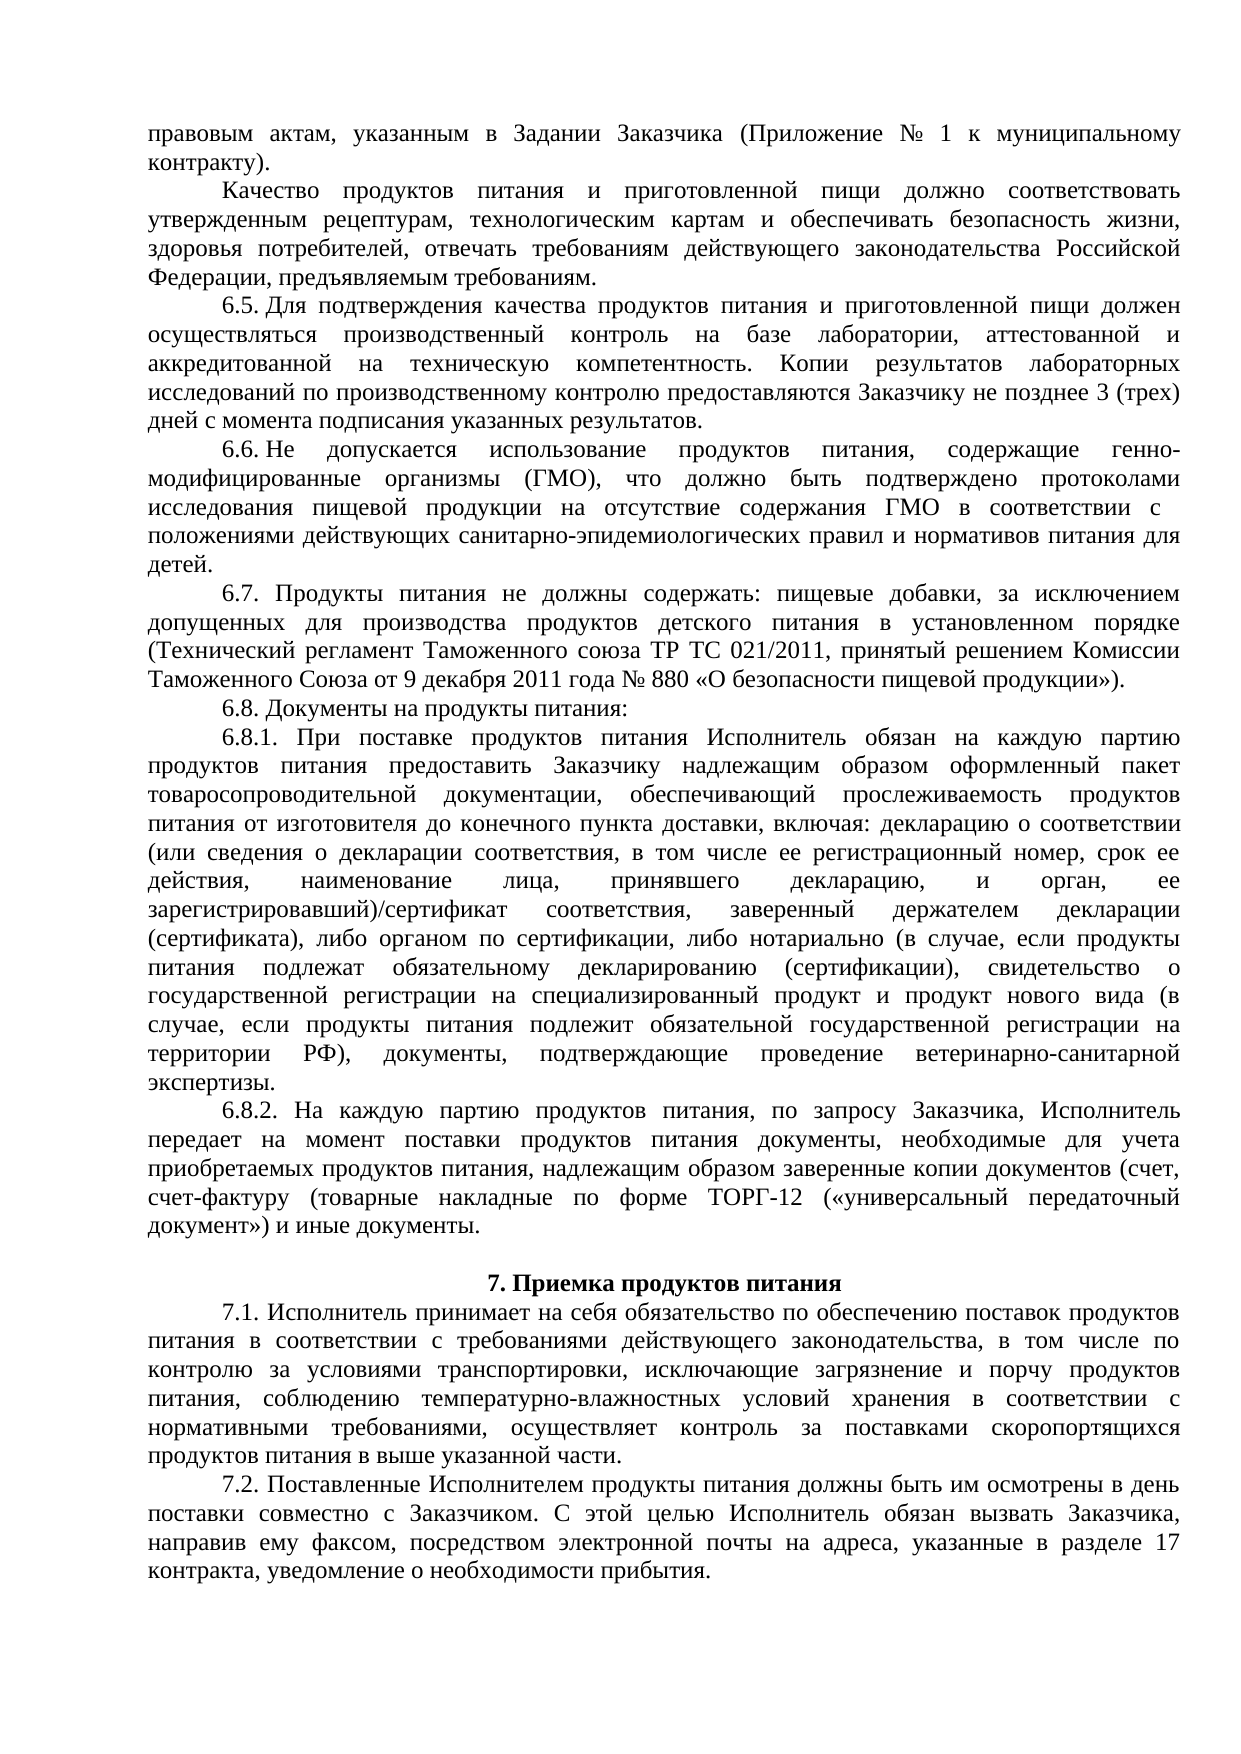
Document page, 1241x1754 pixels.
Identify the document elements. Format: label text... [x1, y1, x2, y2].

text 6.8.2. На каждую партию продуктов питания, по запросу Заказчика, Исполнитель передает на момент поставки продуктов питания документы, необходимые для учета приобретаемых продуктов питания, надлежащим образом заверенные копии документов (счет, счет-фактуру (товарные накладные по форме ТОРГ-12 («универсальный передаточный документ») и иные документы. [148, 1096, 1181, 1239]
text 6.8. Документы на продукты питания: [148, 693, 1181, 722]
text 7.2. Поставленные Исполнителем продукты питания должны быть им осмотрены в день поставки совместно с Заказчиком. С этой целью Исполнитель обязан вызвать Заказчика, направив ему факсом, посредством электронной почты на адреса, указанные в разделе 17 контракта, уведомление о необходимости прибытия. [148, 1469, 1181, 1584]
text Качество продуктов питания и приготовленной пищи должно соответствовать утвержденным рецептурам, технологическим картам и обеспечивать безопасность жизни, здоровья потребителей, отвечать требованиям действующего законодательства Российской Федерации, предъявляемым требованиям. [148, 176, 1181, 291]
text 6.5. Для подтверждения качества продуктов питания и приготовленной пищи должен осуществляться производственный контроль на базе лаборатории, аттестованной и аккредитованной на техническую компетентность. Копии результатов лабораторных исследований по производственному контролю предоставляются Заказчику не позднее 3 (трех) дней с момента подписания указанных результатов. [148, 291, 1181, 434]
text 6.8.1. При поставке продуктов питания Исполнитель обязан на каждую партию продуктов питания предоставить Заказчику надлежащим образом оформленный пакет товаросопроводительной документации, обеспечивающий прослеживаемость продуктов питания от изготовителя до конечного пункта доставки, включая: декларацию о соответствии (или сведения о декларации соответствия, в том числе ее регистрационный номер, срок ее действия, наименование лица, принявшего декларацию, и орган, ее зарегистрировавший)/сертификат соответствия, заверенный держателем декларации (сертификата), либо органом по сертификации, либо нотариально (в случае, если продукты питания подлежат обязательному декларированию (сертификации), свидетельство о государственной регистрации на специализированный продукт и продукт нового вида (в случае, если продукты питания подлежит обязательной государственной регистрации на территории РФ), документы, подтверждающие проведение ветеринарно-санитарной экспертизы. [148, 722, 1181, 1096]
text 6.7. Продукты питания не должны содержать: пищевые добавки, за исключением допущенных для производства продуктов детского питания в установленном порядке (Технический регламент Таможенного союза ТР ТС 021/2011, принятый решением Комиссии Таможенного Союза от 9 декабря 2011 года № 880 «О безопасности пищевой продукции»). [148, 578, 1181, 693]
text 7.1. Исполнитель принимает на себя обязательство по обеспечению поставок продуктов питания в соответствии с требованиями действующего законодательства, в том числе по контролю за условиями транспортировки, исключающие загрязнение и порчу продуктов питания, соблюдению температурно-влажностных условий хранения в соответствии с нормативными требованиями, осуществляет контроль за поставками скоропортящихся продуктов питания в выше указанной части. [148, 1297, 1181, 1469]
text 6.6. Не допускается использование продуктов питания, содержащие генно-модифицированные организмы (ГМО), что должно быть подтверждено протоколами исследования пищевой продукции на отсутствие содержания ГМО в соответствии с положениями действующих санитарно-эпидемиологических правил и нормативов питания для детей. [148, 434, 1181, 578]
text 7. Приемка продуктов питания [148, 1268, 1181, 1297]
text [148, 118, 1181, 176]
